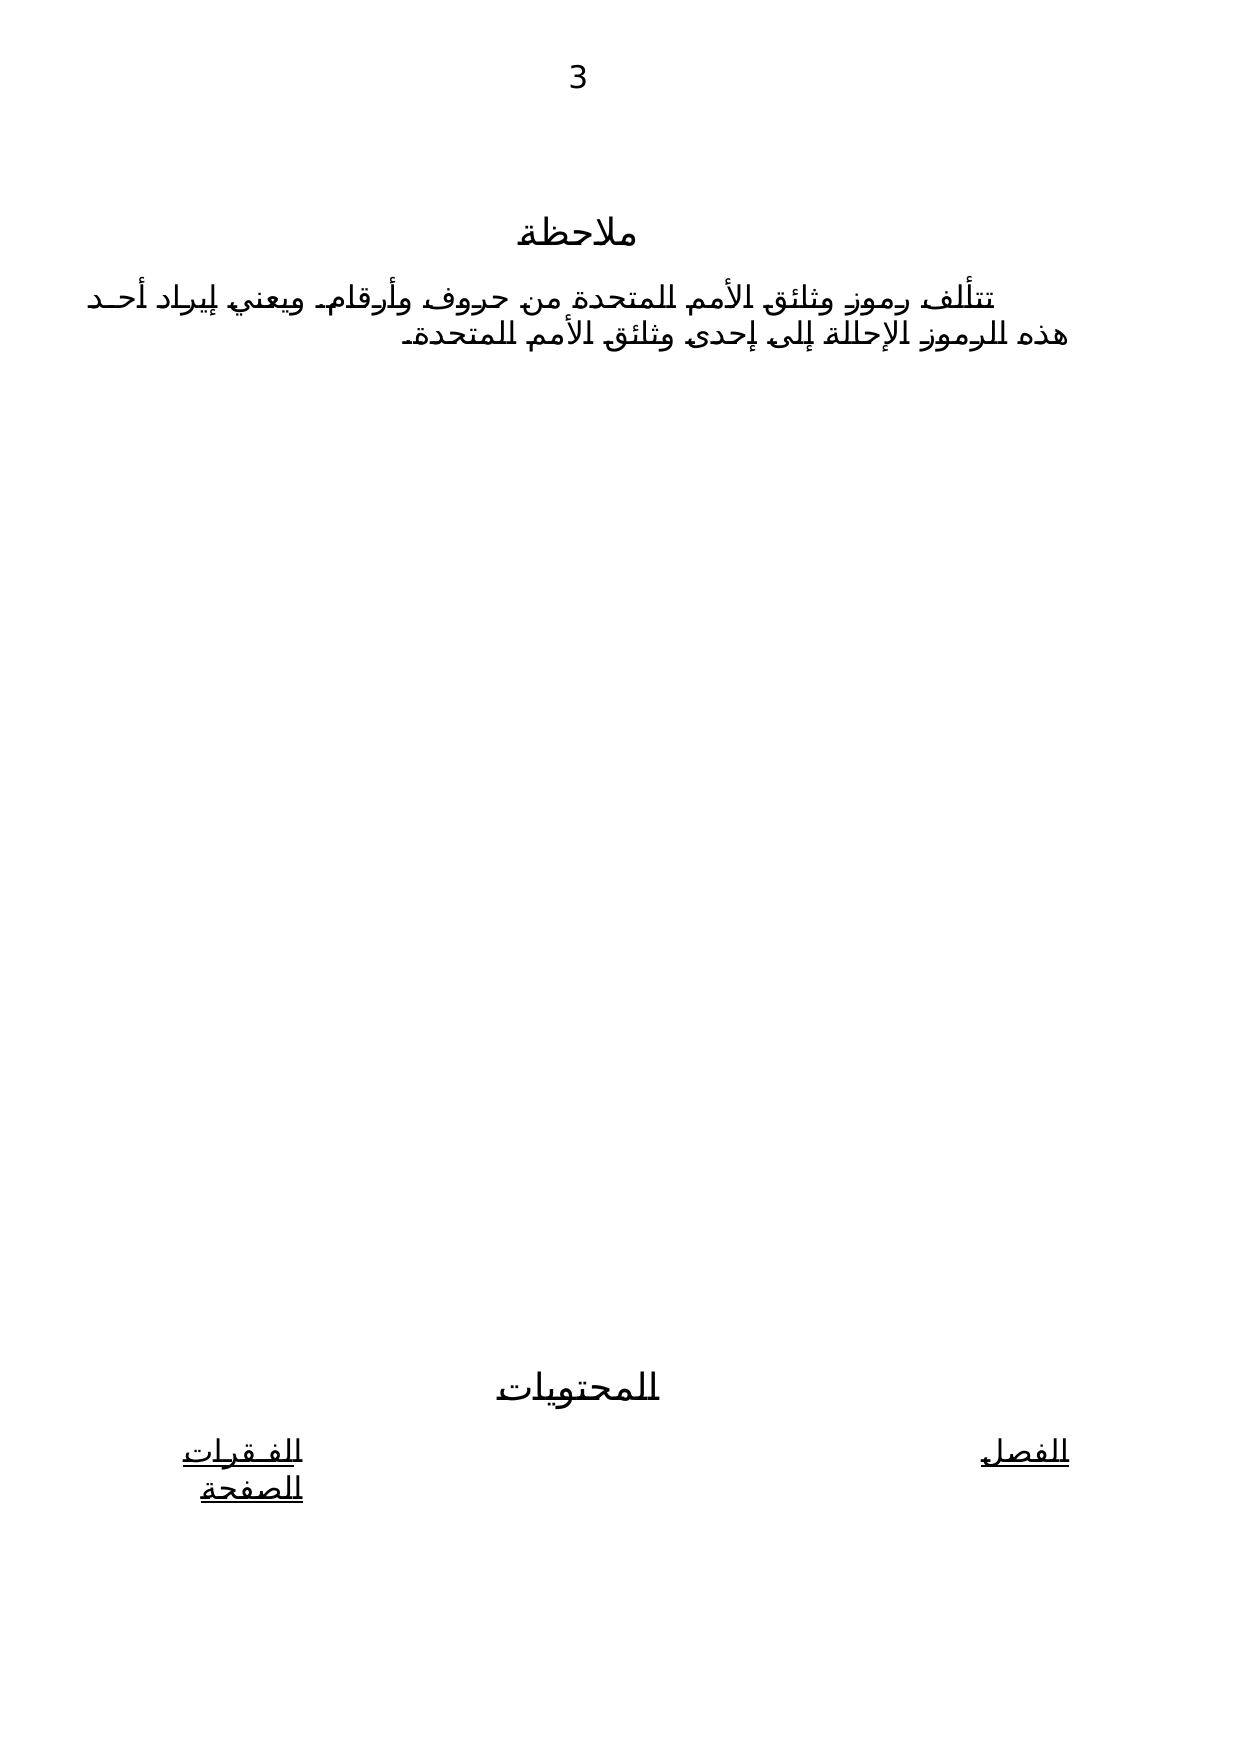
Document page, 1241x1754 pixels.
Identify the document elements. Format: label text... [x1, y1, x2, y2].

text الفصل الفـقرات الصفحة [88, 1434, 1069, 1506]
text ملاحظة [88, 211, 1069, 254]
text تتألف رموز وثائق الأمم المتحدة من حروف وأرقام. ويعني إيراد أحد هذه الرموز الإحالة إلى إحدى وثائق الأمم المتحدة. [88, 279, 1069, 352]
text المحتويات [88, 1365, 1069, 1409]
